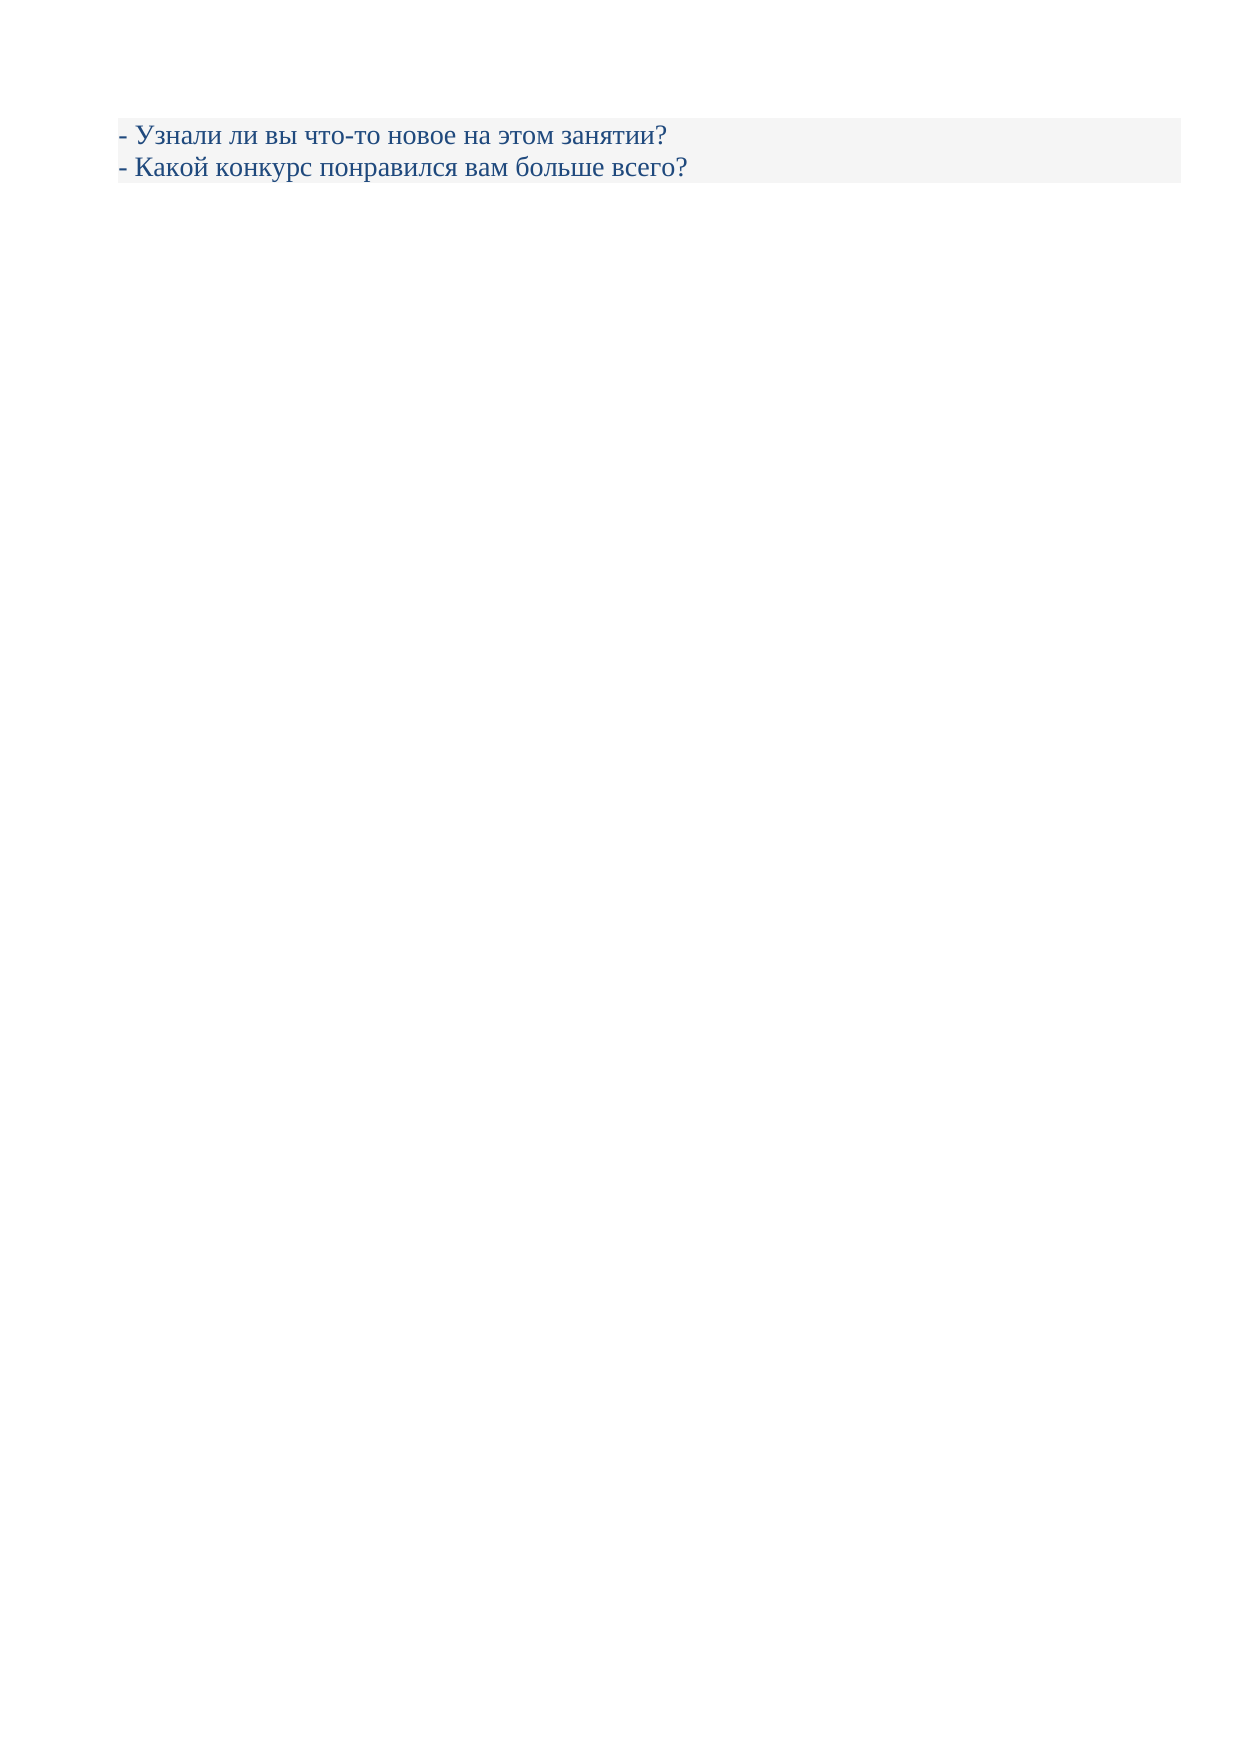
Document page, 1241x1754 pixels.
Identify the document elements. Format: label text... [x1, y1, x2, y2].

text - Какой конкурс понравился вам больше всего? [118, 151, 1181, 183]
text - Узнали ли вы что-то новое на этом занятии? [118, 118, 1181, 151]
